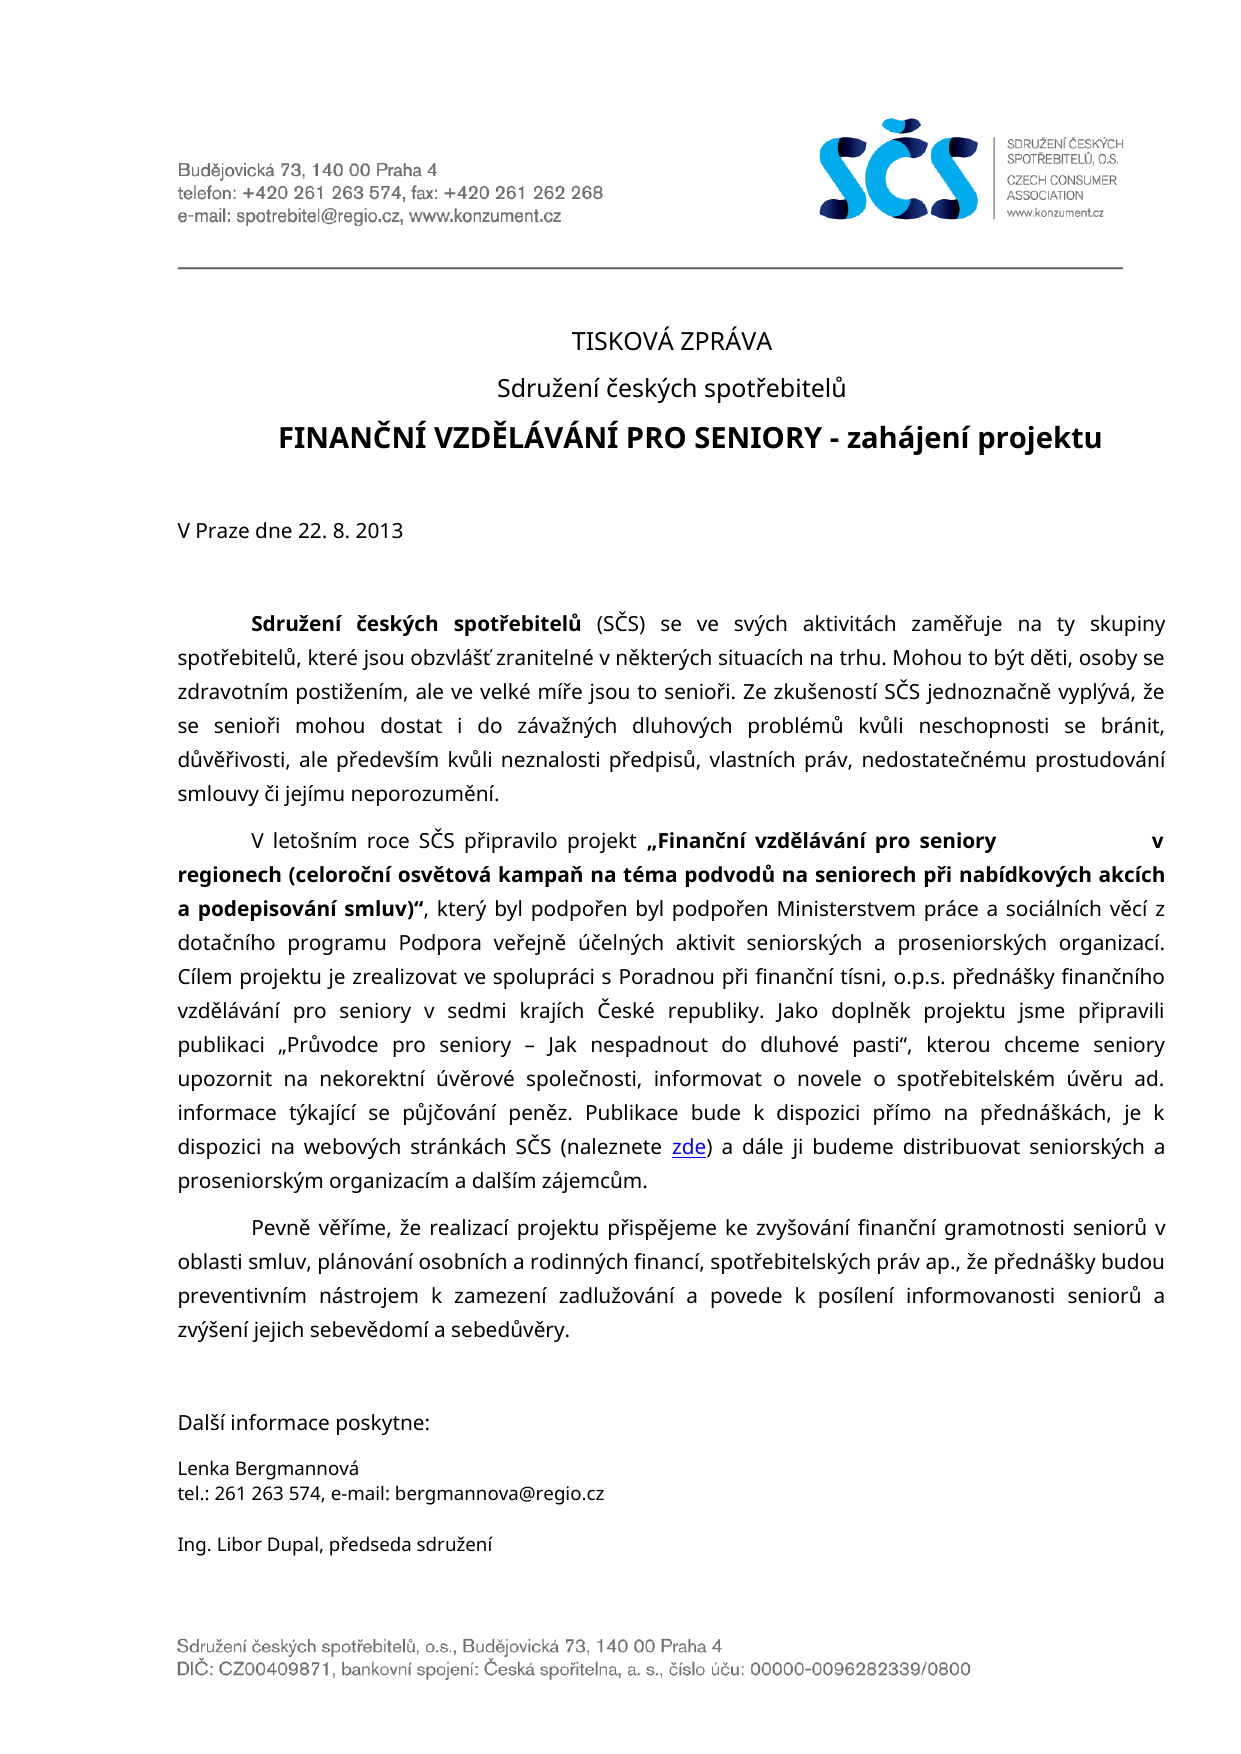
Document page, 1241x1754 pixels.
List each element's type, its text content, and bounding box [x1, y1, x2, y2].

text Další informace poskytne: [177, 1408, 1166, 1437]
text Pevně věříme, že realizací projektu přispějeme ke zvyšování finanční gramotnosti seniorů v oblasti smluv, plánování osobních a rodinných financí, spotřebitelských práv ap., že přednášky budou preventivním nástrojem k zamezení zadlužování a povede k posílení informovanosti seniorů a zvýšení jejich sebevědomí a sebedůvěry. [177, 1213, 1167, 1344]
text Sdružení českých spotřebitelů (SČS) se ve svých aktivitách zaměřuje na ty skupiny spotřebitelů, které jsou obzvlášť zranitelné v některých situacích na trhu. Mohou to být děti, osoby se zdravotním postižením, ale ve velké míře jsou to senioři. Ze zkušeností SČS jednoznačně vyplývá, že se senioři mohou dostat i do závažných dluhových problémů kvůli neschopnosti se bránit, důvěřivosti, ale především kvůli neznalosti předpisů, vlastních práv, nedostatečnému prostudování smlouvy či jejímu neporozumění. [177, 609, 1166, 808]
text V Praze dne 22. 8. 2013 [177, 516, 1166, 544]
picture [0, 0, 1241, 284]
text FINANČNÍ VZDĚLÁVÁNÍ PRO SENIORY - zahájení projektu [215, 417, 1166, 457]
text V letošním roce SČS připravilo projekt „Finanční vzdělávání pro seniory v regionech (celoroční osvětová kampaň na téma podvodů na seniorech při nabídkových akcích a podepisování smluv)“, který byl podpořen byl podpořen Ministerstvem práce a sociálních věcí z dotačního programu Podpora veřejně účelných aktivit seniorských a proseniorských organizací. Cílem projektu je zrealizovat ve spolupráci s Poradnou při finanční tísni, o.p.s. přednášky finančního vzdělávání pro seniory v sedmi krajích České republiky. Jako doplněk projektu jsme připravili publikaci „Průvodce pro seniory – Jak nespadnout do dluhové pasti“, kterou chceme seniory upozornit na nekorektní úvěrové společnosti, informovat o novele o spotřebitelském úvěru ad. informace týkající se půjčování peněz. Publikace bude k dispozici přímo na přednáškách, je k dispozici na webových stránkách SČS (naleznete zde) a dále ji budeme distribuovat seniorských a proseniorským organizacím a dalším zájemcům. [177, 826, 1166, 1195]
text Ing. Libor Dupal, předseda sdružení [177, 1532, 1166, 1557]
text TISKOVÁ ZPRÁVA [177, 324, 1166, 358]
text tel.: 261 263 574, e-mail: bergmannova@regio.cz [177, 1481, 1166, 1506]
picture [0, 1626, 1241, 1754]
text Sdružení českých spotřebitelů [177, 371, 1166, 405]
text Lenka Bergmannová [177, 1455, 1166, 1481]
